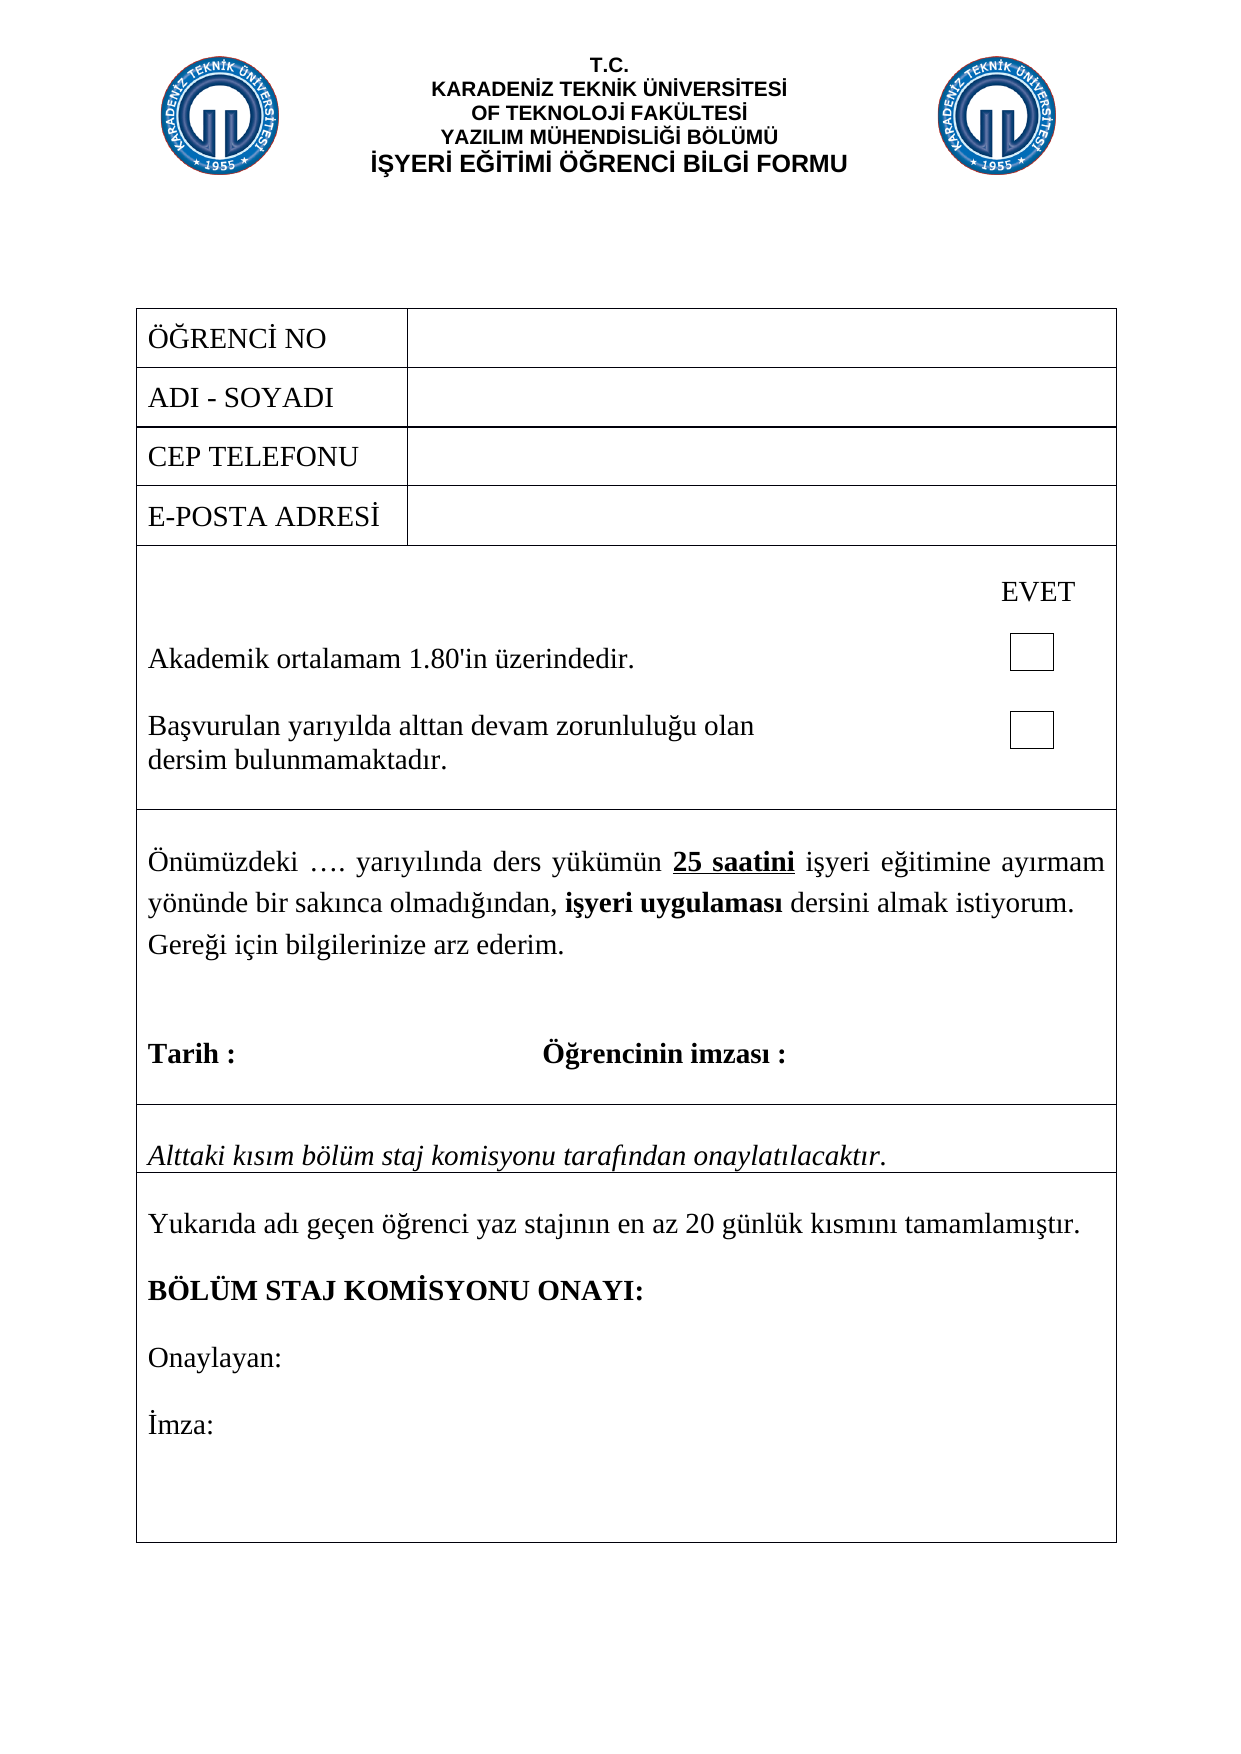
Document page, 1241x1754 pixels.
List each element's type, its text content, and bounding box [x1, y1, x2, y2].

table_cell Alttaki kısım bölüm staj komisyonu tarafından onaylatılacaktır. [137, 1105, 1116, 1172]
table_cell [408, 486, 1116, 544]
table_cell [408, 428, 1116, 485]
table_header T.C. KARADENİZ TEKNİK ÜNİVERSİTESİ OF TEKNOLOJİ FAKÜLTESİ YAZILIM MÜHENDİSLİĞİ BÖLÜMÜ İŞYERİ EĞİTİMİ ÖĞRENCİ BİLGİ FORMU [292, 44, 927, 186]
table_cell E-POSTA ADRESİ [137, 486, 407, 544]
table_cell EVET Akademik ortalamam 1.80'in üzerindedir. Başvurulan yarıyılda alttan devam zorunluluğu olan dersim bulunmamaktadır. [137, 546, 1116, 809]
table_header [148, 44, 292, 186]
table_cell CEP TELEFONU [137, 428, 407, 485]
table_cell [408, 368, 1116, 426]
table_header [927, 44, 1076, 186]
table_cell Önümüzdeki …. yarıyılında ders yükümün 25 saatini işyeri eğitimine ayırmam yönünde bir sakınca olmadığından, işyeri uygulaması dersini almak istiyorum. Gereği için bilgilerinize arz ederim. Tarih : Öğrencinin imzası : [137, 810, 1116, 1103]
table_header [408, 309, 1116, 367]
picture [937, 56, 1056, 175]
table_header ÖĞRENCİ NO [137, 309, 407, 367]
picture [160, 56, 279, 175]
table_cell Yukarıda adı geçen öğrenci yaz stajının en az 20 günlük kısmını tamamlamıştır. BÖLÜM STAJ KOMİSYONU ONAYI: Onaylayan: İmza: [137, 1173, 1116, 1542]
table_cell ADI - SOYADI [137, 368, 407, 426]
